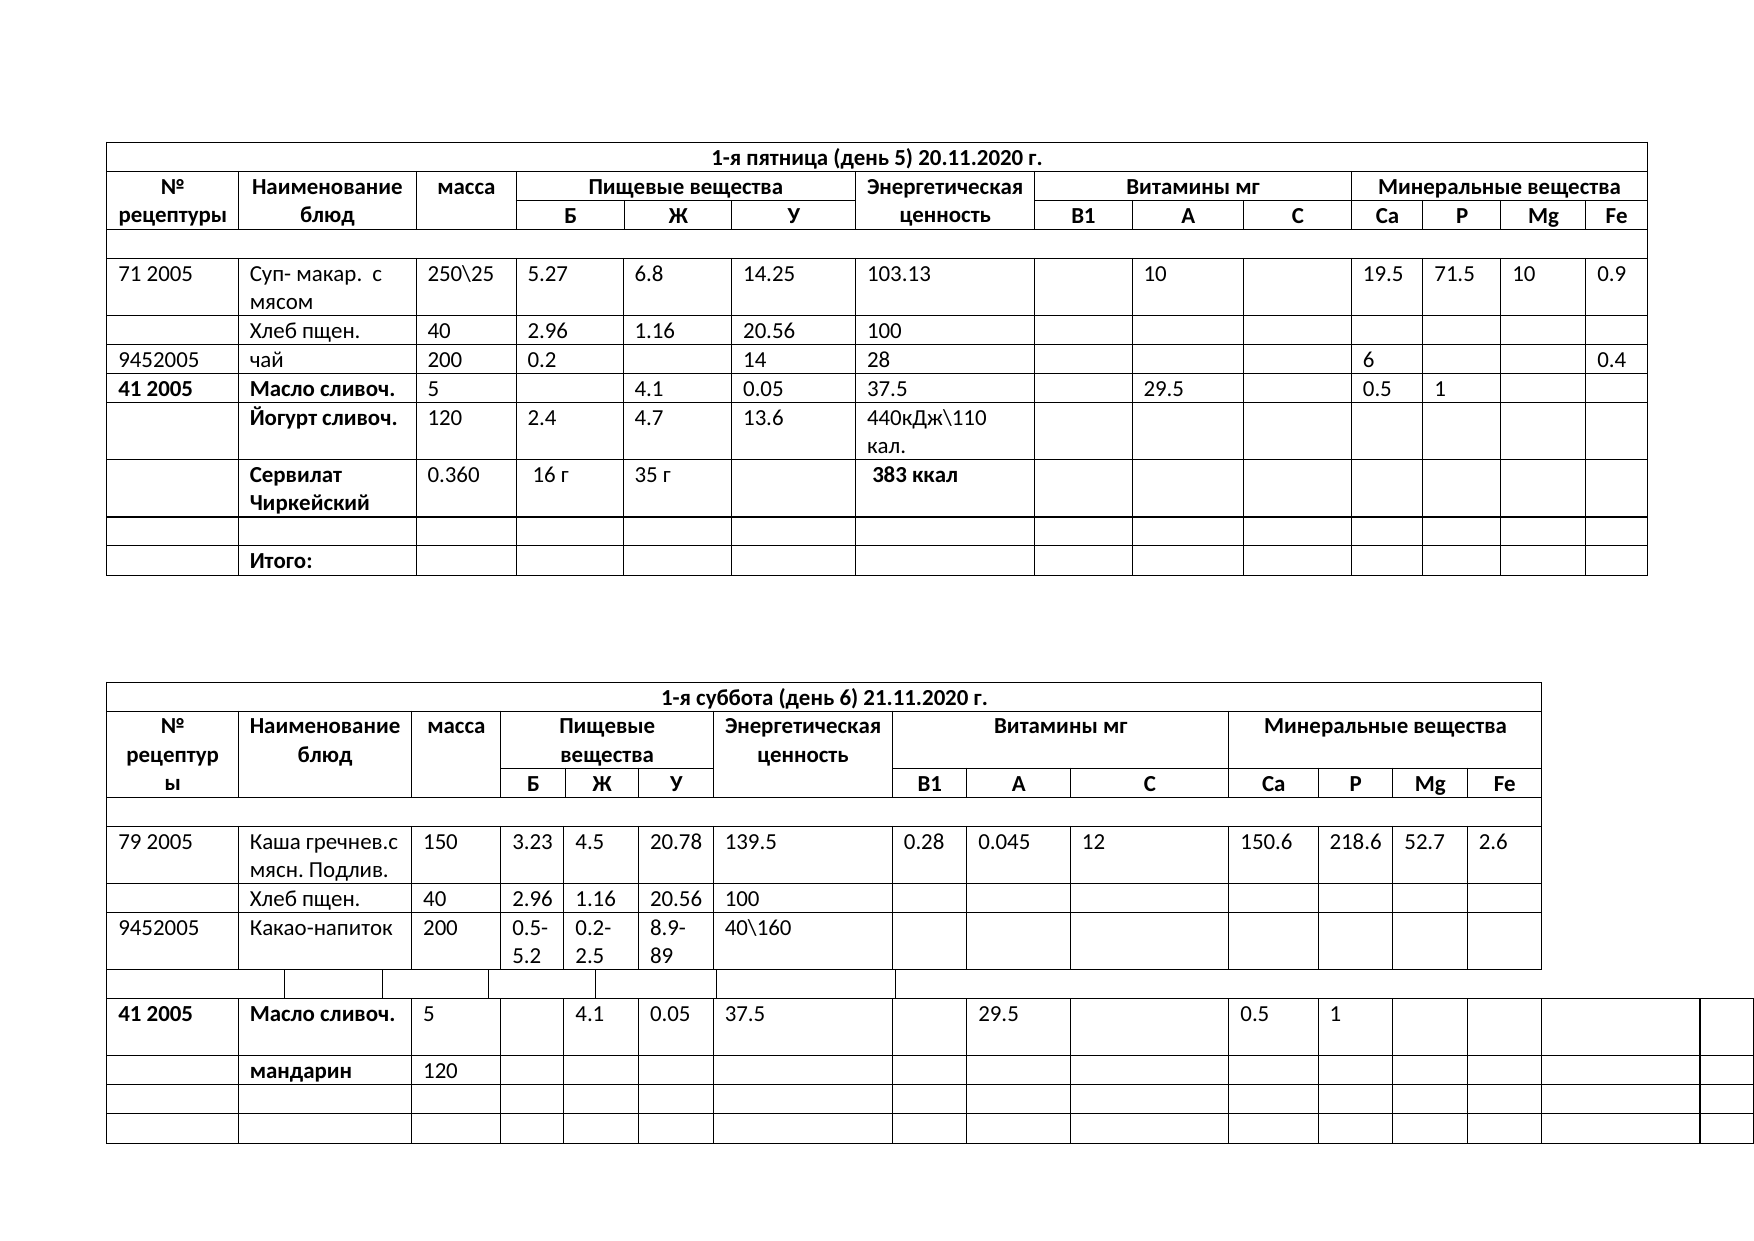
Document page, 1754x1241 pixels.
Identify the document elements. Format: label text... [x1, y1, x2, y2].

table_cell [1501, 546, 1585, 574]
table_cell Р [1423, 201, 1500, 229]
table_cell [1071, 913, 1228, 969]
table_cell [1133, 316, 1243, 344]
table_cell Б [501, 769, 565, 797]
table_cell А [1133, 201, 1243, 229]
table_cell [1393, 884, 1467, 912]
table_cell 4.1 [624, 374, 731, 402]
table_cell [967, 913, 1070, 969]
table_cell [1542, 1056, 1699, 1084]
table_cell 4.7 [624, 403, 731, 459]
table_cell [967, 1056, 1070, 1084]
table_cell [1393, 1114, 1467, 1142]
table_cell [1071, 1056, 1228, 1084]
table_cell Fe [1586, 201, 1647, 229]
table_cell 6.8 [624, 259, 731, 315]
table_cell 3.23 [501, 827, 563, 883]
table_cell Пищевые вещества [501, 712, 713, 768]
table_cell 20.78 [639, 827, 713, 883]
table_cell С [1071, 769, 1228, 797]
table_cell [967, 1085, 1070, 1113]
table_cell [1586, 374, 1647, 402]
table_cell [1133, 345, 1243, 373]
table_cell [1393, 1085, 1467, 1113]
table_cell [1035, 403, 1132, 459]
table_cell 1 [1319, 999, 1392, 1055]
table_cell [1423, 316, 1500, 344]
table_cell [1501, 345, 1585, 373]
table_cell 2.4 [517, 403, 623, 459]
table_cell Пищевые вещества [517, 172, 855, 200]
table_cell Каша гречнев.с мясн. Подлив. [239, 827, 411, 883]
table_cell [1035, 460, 1132, 516]
table_cell 71 2005 [107, 259, 238, 315]
table_cell Ж [625, 201, 731, 229]
table_cell [893, 999, 966, 1055]
table_cell [1501, 403, 1585, 459]
table_cell Суп- макар. с мясом [239, 259, 416, 315]
table_cell [107, 403, 238, 459]
table_cell 1.16 [624, 316, 731, 344]
table_cell [1501, 374, 1585, 402]
table_cell Наименование блюд [239, 172, 416, 229]
table_cell [732, 518, 855, 545]
table_cell [501, 1085, 563, 1113]
table_cell [1468, 999, 1541, 1055]
table_cell [501, 999, 563, 1055]
table_cell [517, 546, 623, 574]
table_cell [1423, 460, 1500, 516]
table_cell [1352, 460, 1422, 516]
table_cell 9452005 [107, 913, 238, 969]
table_cell [1319, 1085, 1392, 1113]
table_cell [1071, 1085, 1228, 1113]
table_cell 19.5 [1352, 259, 1422, 315]
table_cell 0.5 [1229, 999, 1318, 1055]
table_cell 100 [856, 316, 1034, 344]
table_cell У [732, 201, 855, 229]
table_cell [1586, 403, 1647, 459]
table_cell [501, 1056, 563, 1084]
table_cell 5 [417, 374, 516, 402]
table_header 1-я пятница (день 5) 20.11.2020 г. [107, 143, 1647, 171]
table_cell 120 [412, 1056, 500, 1084]
table_cell 20.56 [639, 884, 713, 912]
table_cell [1133, 546, 1243, 574]
table_cell 10 [1501, 259, 1585, 315]
table_cell [417, 518, 516, 545]
table_cell 0.045 [967, 827, 1070, 883]
table_cell [639, 1056, 713, 1084]
table_cell [967, 1114, 1070, 1142]
table_header 1-я суббота (день 6) 21.11.2020 г. [107, 683, 1541, 711]
table_cell [639, 1085, 713, 1113]
table_cell [1229, 1056, 1318, 1084]
table_cell 0.9 [1586, 259, 1647, 315]
table_cell [1352, 546, 1422, 574]
table_cell [624, 546, 731, 574]
table_cell Са [1229, 769, 1318, 797]
table_cell масса [412, 712, 500, 797]
table_cell [1035, 345, 1132, 373]
table_cell 14 [732, 345, 855, 373]
table_cell 1 [1423, 374, 1500, 402]
table_cell [1393, 1056, 1467, 1084]
table_cell Хлеб пщен. [239, 316, 416, 344]
table_cell 35 г [624, 460, 731, 516]
table_cell 79 2005 [107, 827, 238, 883]
table_cell Масло сливоч. [239, 374, 416, 402]
table_cell № рецептуры [107, 712, 238, 797]
table_cell [1468, 913, 1541, 969]
table_cell [107, 230, 1647, 258]
table_cell [1542, 1114, 1699, 1142]
table_cell Mg [1501, 201, 1585, 229]
table_cell 200 [412, 913, 500, 969]
table_cell [1586, 518, 1647, 545]
table_cell 16 г [517, 460, 623, 516]
table_cell 139.5 [714, 827, 892, 883]
table_cell № рецептуры [107, 172, 238, 229]
table_cell [714, 1056, 892, 1084]
table_cell [1501, 518, 1585, 545]
table_cell 9452005 [107, 345, 238, 373]
table_cell [732, 546, 855, 574]
table_cell 5.27 [517, 259, 623, 315]
table_cell 120 [417, 403, 516, 459]
table_cell [107, 546, 238, 574]
table_cell [239, 518, 416, 545]
table_cell [1035, 518, 1132, 545]
table_cell 250\25 [417, 259, 516, 315]
table_cell 2.6 [1468, 827, 1541, 883]
table_cell [501, 1114, 563, 1142]
table_cell 150 [412, 827, 500, 883]
table_cell [239, 1085, 411, 1113]
table_cell [1035, 259, 1132, 315]
table_cell [732, 460, 855, 516]
table_cell [1586, 460, 1647, 516]
table_cell [239, 1114, 411, 1142]
table_cell [1244, 259, 1351, 315]
table_cell [383, 970, 488, 998]
table_cell [1468, 884, 1541, 912]
table_cell 150.6 [1229, 827, 1318, 883]
table_cell Витамины мг [893, 712, 1228, 768]
table_cell [1229, 913, 1318, 969]
table_cell [856, 518, 1034, 545]
table_cell 0.05 [732, 374, 855, 402]
table_cell [564, 1085, 638, 1113]
table_cell 1.16 [564, 884, 638, 912]
table_cell [1229, 1085, 1318, 1113]
table_cell 40\160 [714, 913, 892, 969]
table_cell [1035, 546, 1132, 574]
table_cell [564, 1114, 638, 1142]
table_cell [1035, 374, 1132, 402]
table_cell Минеральные вещества [1352, 172, 1647, 200]
table_cell Ж [566, 769, 638, 797]
table_cell Хлеб пщен. [239, 884, 411, 912]
table_cell [412, 1085, 500, 1113]
table_cell Витамины мг [1035, 172, 1351, 200]
table_cell 52.7 [1393, 827, 1467, 883]
table_cell [517, 518, 623, 545]
table_cell [107, 1114, 238, 1142]
table_cell Итого: [239, 546, 416, 574]
table_cell [893, 1085, 966, 1113]
table_cell Са [1352, 201, 1422, 229]
table_cell [107, 316, 238, 344]
table_cell 2.96 [517, 316, 623, 344]
table_cell Масло сливоч. [239, 999, 411, 1055]
table_cell 0.360 [417, 460, 516, 516]
table_cell Минеральные вещества [1229, 712, 1541, 768]
table_cell [1701, 1085, 1753, 1113]
table_cell [1423, 518, 1500, 545]
table_cell [1229, 1114, 1318, 1142]
table_cell [596, 970, 716, 998]
table_cell чай [239, 345, 416, 373]
table_cell 28 [856, 345, 1034, 373]
table_cell [1319, 1114, 1392, 1142]
table_cell Fe [1468, 769, 1541, 797]
table_cell 10 [1133, 259, 1243, 315]
table_cell [893, 1114, 966, 1142]
table_cell 0.05 [639, 999, 713, 1055]
table_cell [1501, 316, 1585, 344]
table_cell 0.2 [517, 345, 623, 373]
table_cell [107, 460, 238, 516]
table_cell Mg [1393, 769, 1467, 797]
table_cell [107, 518, 238, 545]
table_cell Какао-напиток [239, 913, 411, 969]
table_cell [107, 970, 284, 998]
table_cell масса [417, 172, 516, 229]
table_cell [107, 1056, 238, 1084]
table_cell [1071, 884, 1228, 912]
table_cell [1071, 999, 1228, 1055]
table_cell 6 [1352, 345, 1422, 373]
table_cell 29.5 [967, 999, 1070, 1055]
table_cell [1501, 460, 1585, 516]
table_cell 13.6 [732, 403, 855, 459]
table_cell [717, 970, 895, 998]
table_cell [1244, 403, 1351, 459]
table_cell А [967, 769, 1070, 797]
table_cell 2.96 [501, 884, 563, 912]
table_cell [639, 1114, 713, 1142]
table_cell [1701, 1114, 1753, 1142]
table_cell [1586, 316, 1647, 344]
table_cell 41 2005 [107, 999, 238, 1055]
table_cell [967, 884, 1070, 912]
table_cell 383 ккал [856, 460, 1034, 516]
table_cell Энергетическая ценность [714, 712, 892, 797]
table_cell [1352, 518, 1422, 545]
table_cell [1393, 913, 1467, 969]
table_cell [417, 546, 516, 574]
table_cell 218.6 [1319, 827, 1392, 883]
table_cell Йогурт сливоч. [239, 403, 416, 459]
table_cell [1542, 1085, 1699, 1113]
table_cell 0.2-2.5 [564, 913, 638, 969]
table_cell [1586, 546, 1647, 574]
table_cell [1133, 518, 1243, 545]
table_cell 40 [412, 884, 500, 912]
table_cell [1352, 403, 1422, 459]
table_cell [1244, 460, 1351, 516]
table_cell [1423, 546, 1500, 574]
table_cell 103.13 [856, 259, 1034, 315]
table_cell [624, 518, 731, 545]
table_cell Б [517, 201, 624, 229]
table_cell [1244, 518, 1351, 545]
table_cell [1701, 1056, 1753, 1084]
table_cell [856, 546, 1034, 574]
table_cell [893, 1056, 966, 1084]
table_cell [1352, 316, 1422, 344]
table_cell [1468, 1114, 1541, 1142]
table_cell 0.5-5.2 [501, 913, 563, 969]
table_cell 37.5 [714, 999, 892, 1055]
table_cell С [1244, 201, 1351, 229]
table_cell 41 2005 [107, 374, 238, 402]
table_cell [517, 374, 623, 402]
table_cell [489, 970, 595, 998]
table_cell [1244, 546, 1351, 574]
table_cell [1319, 884, 1392, 912]
table_cell Сервилат Чиркейский [239, 460, 416, 516]
table_cell [1244, 316, 1351, 344]
table_cell 0.4 [1586, 345, 1647, 373]
table_cell [1319, 1056, 1392, 1084]
table_cell В1 [893, 769, 966, 797]
table_cell [107, 884, 238, 912]
table_cell [1071, 1114, 1228, 1142]
table_cell 4.5 [564, 827, 638, 883]
table_cell В1 [1035, 201, 1132, 229]
table_cell [1244, 374, 1351, 402]
table_cell 71.5 [1423, 259, 1500, 315]
table_cell 100 [714, 884, 892, 912]
table_cell 12 [1071, 827, 1228, 883]
table_cell [1468, 1085, 1541, 1113]
table_cell 14.25 [732, 259, 855, 315]
table_cell Энергетическая ценность [856, 172, 1034, 229]
table_cell 0.5 [1352, 374, 1422, 402]
table_cell [1133, 460, 1243, 516]
table_cell У [639, 769, 713, 797]
table_cell [285, 970, 382, 998]
table_cell 440кДж\110 кал. [856, 403, 1034, 459]
table_cell [564, 1056, 638, 1084]
table_cell [893, 884, 966, 912]
table_cell [714, 1114, 892, 1142]
table_cell [1244, 345, 1351, 373]
table_cell [893, 913, 966, 969]
table_cell [107, 1085, 238, 1113]
table_cell [1035, 316, 1132, 344]
table_cell [714, 1085, 892, 1113]
table_cell 5 [412, 999, 500, 1055]
table_cell 4.1 [564, 999, 638, 1055]
table_cell 0.28 [893, 827, 966, 883]
table_cell [1701, 999, 1753, 1055]
table_cell 20.56 [732, 316, 855, 344]
table_cell [107, 798, 1541, 826]
table_cell мандарин [239, 1056, 411, 1084]
table_cell [1319, 913, 1392, 969]
table_cell 200 [417, 345, 516, 373]
table_cell [1423, 403, 1500, 459]
table_cell 29.5 [1133, 374, 1243, 402]
table_cell [412, 1114, 500, 1142]
table_cell [1133, 403, 1243, 459]
table_cell [1542, 999, 1699, 1055]
table_cell 8.9-89 [639, 913, 713, 969]
table_cell Наименование блюд [239, 712, 411, 797]
table_cell [1393, 999, 1467, 1055]
table_cell [624, 345, 731, 373]
table_cell 40 [417, 316, 516, 344]
table_cell Р [1319, 769, 1392, 797]
table_cell [1468, 1056, 1541, 1084]
table_cell 37.5 [856, 374, 1034, 402]
table_cell [1423, 345, 1500, 373]
table_cell [1229, 884, 1318, 912]
